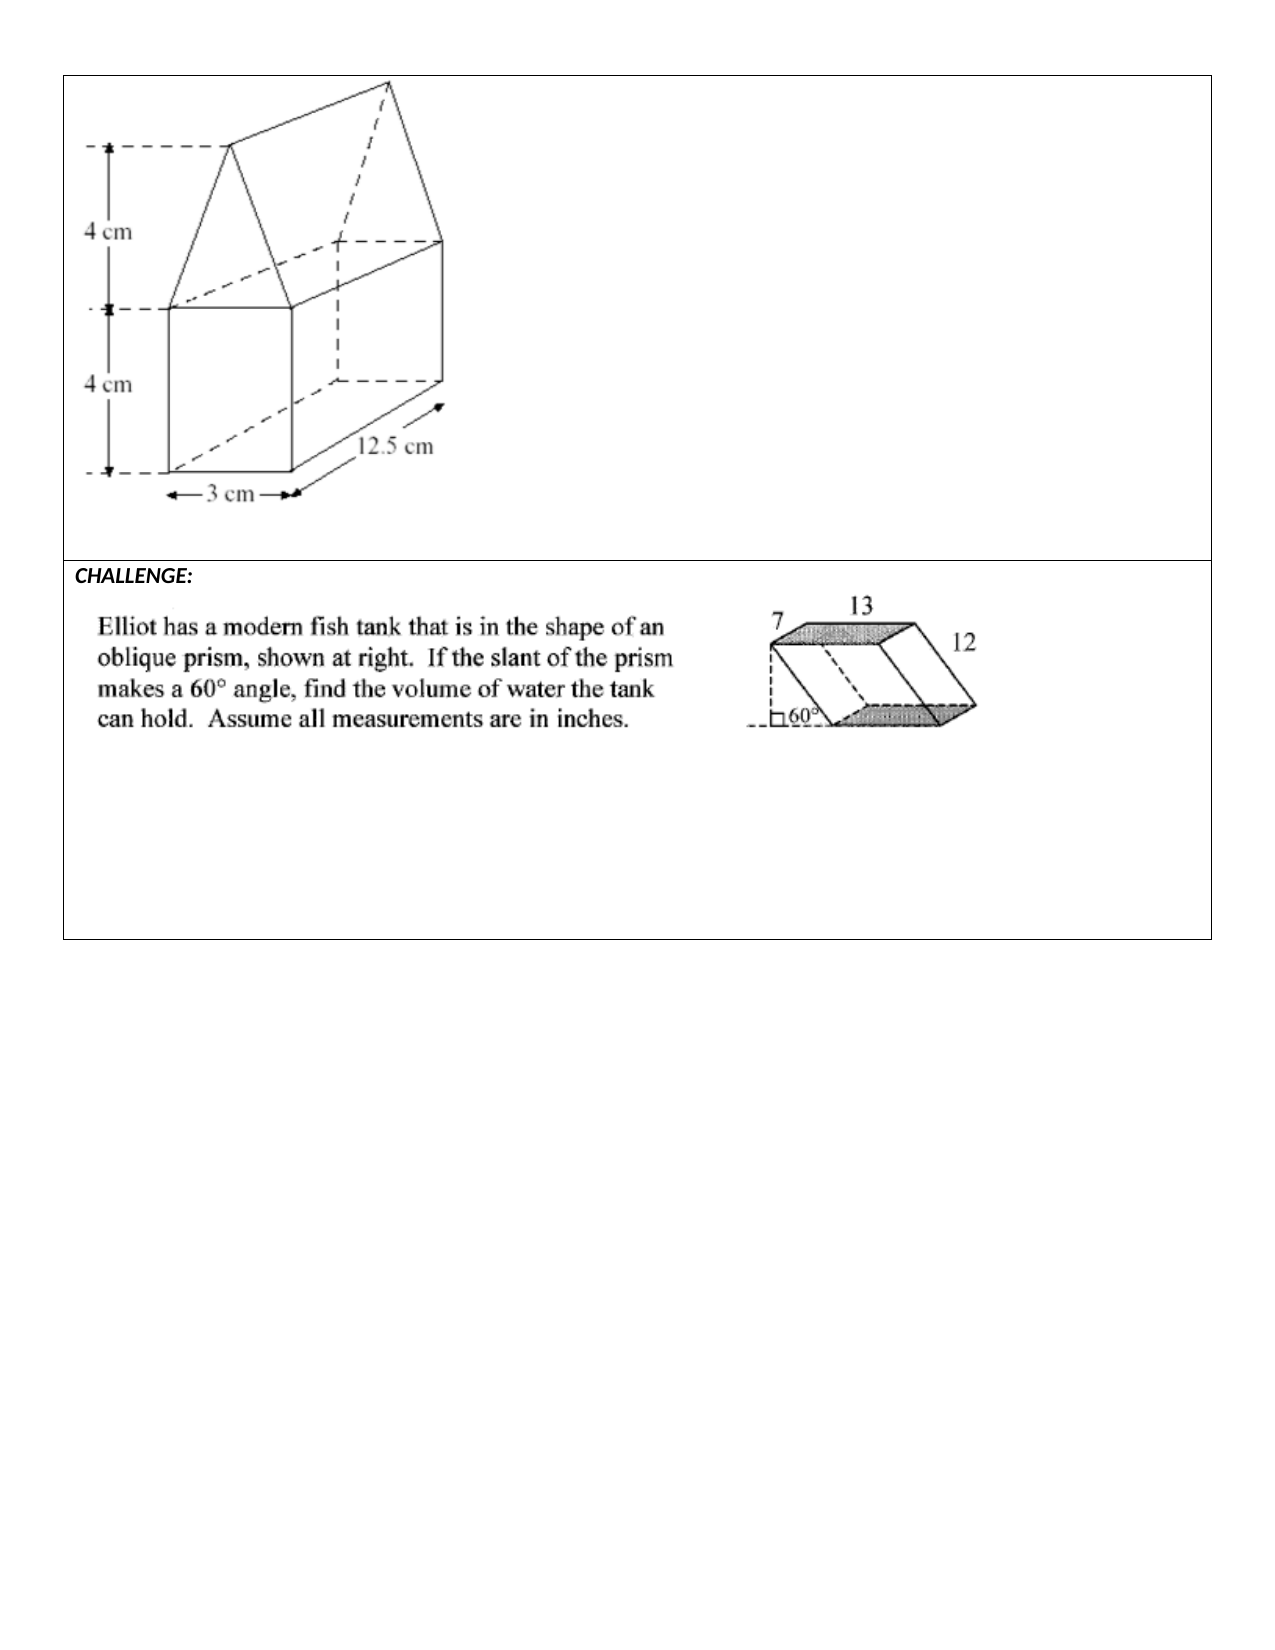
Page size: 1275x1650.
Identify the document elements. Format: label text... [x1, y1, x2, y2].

table_cell CHALLENGE: [64, 561, 1211, 938]
table_cell 3. What would the Surface Area of the Composite Figure below be? The Volume? [64, 76, 1211, 560]
picture [75, 76, 450, 505]
picture [85, 589, 1044, 743]
